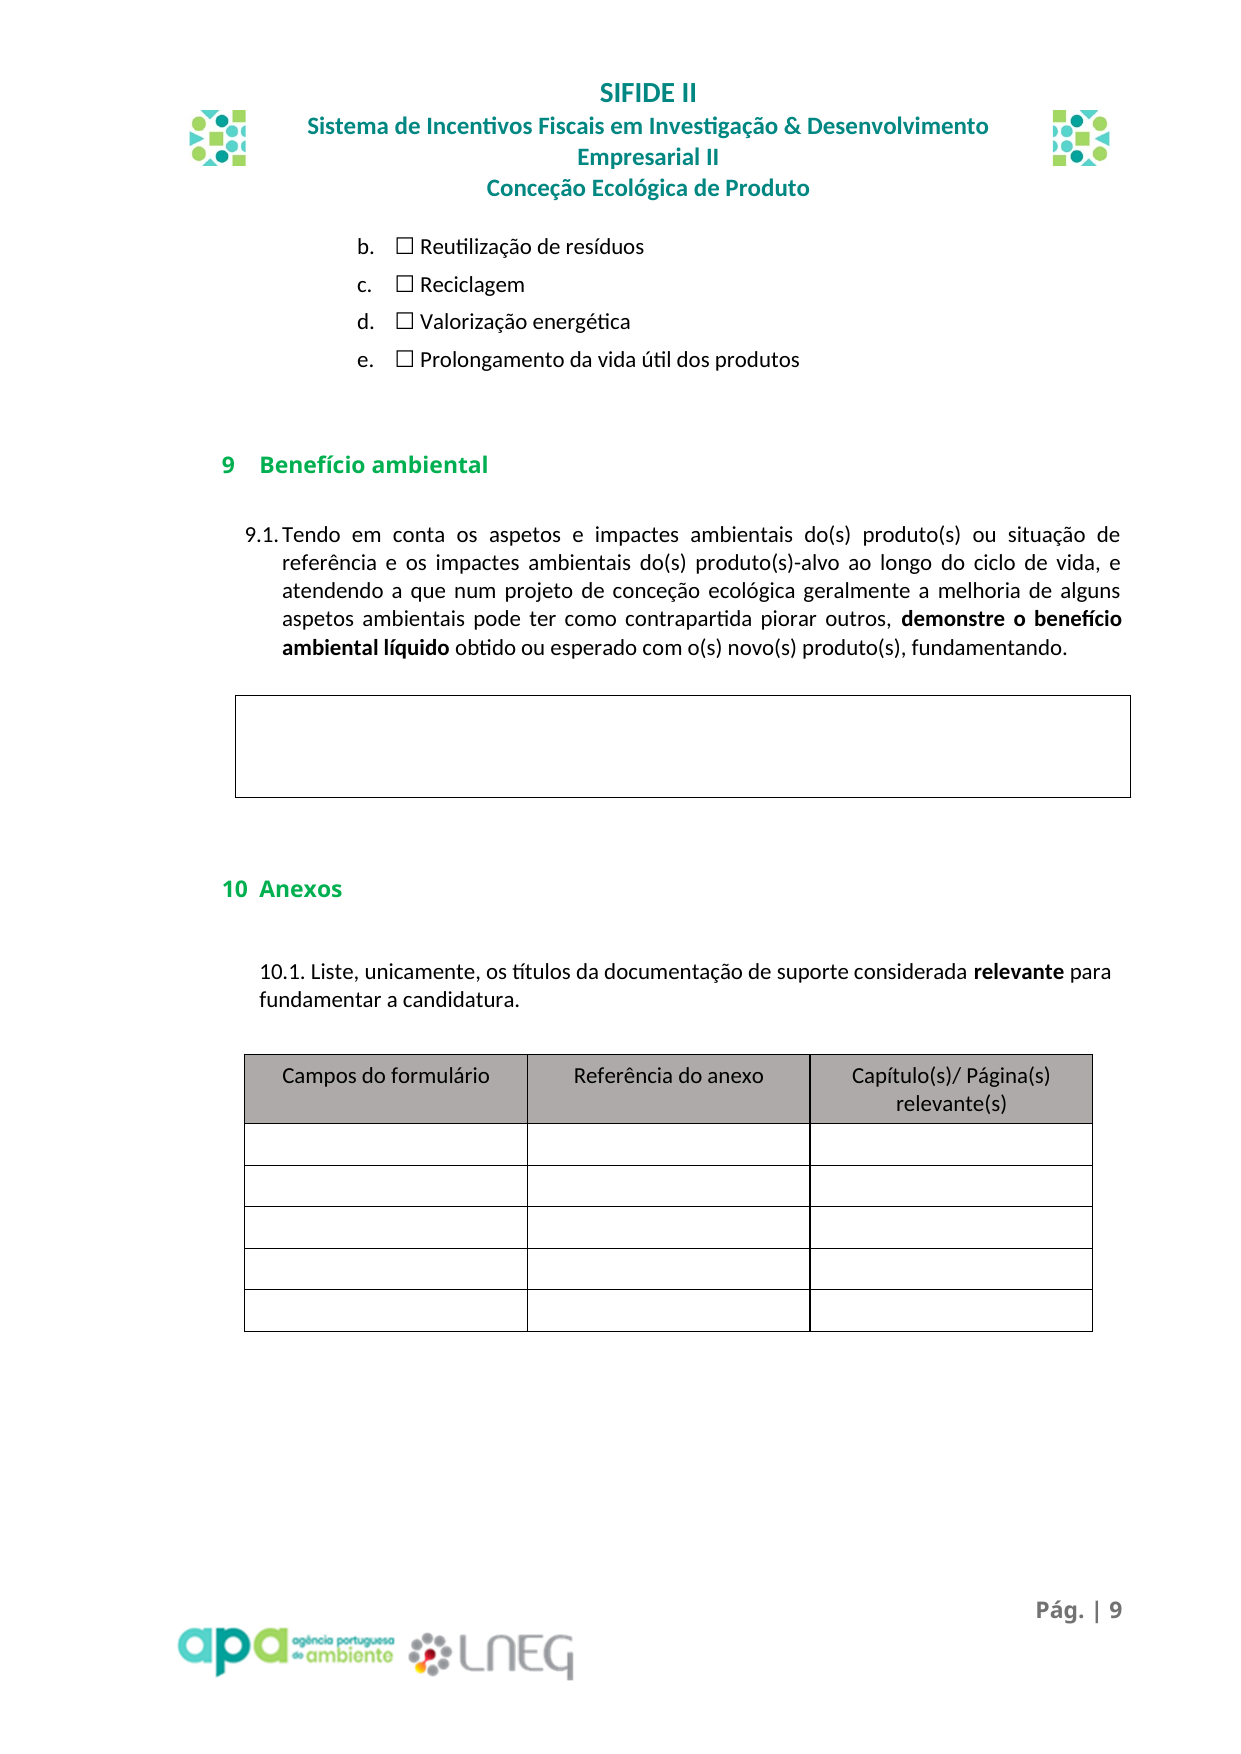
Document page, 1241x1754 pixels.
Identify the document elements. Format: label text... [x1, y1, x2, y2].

table_cell [245, 1249, 527, 1289]
table_cell [245, 1166, 527, 1206]
table_cell [528, 1207, 809, 1248]
table_cell [811, 1290, 1092, 1331]
table_cell [811, 1166, 1092, 1206]
list Reutilização de resíduos [357, 230, 1122, 261]
table_header Referência do anexo [528, 1055, 809, 1123]
table_cell [811, 1124, 1092, 1164]
table_cell [811, 1249, 1092, 1289]
table_header Campos do formulário [245, 1055, 527, 1123]
list Tendo em conta os aspetos e impactes ambientais do(s) produto(s) ou situação de referência e os impactes ambientais do(s) produto(s)-alvo ao longo do ciclo de vida, e atendendo a que num projeto de conceção ecológica geralmente a melhoria de alguns aspetos ambientais pode ter como contrapartida piorar outros, demonstre o benefício ambiental líquido obtido ou esperado com o(s) novo(s) produto(s), fundamentando. [244, 521, 1122, 661]
list Reciclagem [357, 268, 1122, 299]
table_cell [528, 1166, 809, 1206]
table_cell [245, 1207, 527, 1248]
picture [188, 110, 246, 166]
picture [1052, 110, 1111, 166]
table_header Capítulo(s)/ Página(s) relevante(s) [811, 1055, 1092, 1123]
list 10.1. Liste, unicamente, os títulos da documentação de suporte considerada relevante para fundamentar a candidatura. [259, 957, 1122, 1013]
table_cell [528, 1249, 809, 1289]
table_cell [245, 1124, 527, 1164]
subtitle Anexos [222, 872, 1122, 904]
list Prolongamento da vida útil dos produtos [357, 343, 1122, 374]
table_cell [528, 1124, 809, 1164]
table_cell [245, 1290, 527, 1331]
table_cell [811, 1207, 1092, 1248]
table_cell [528, 1290, 809, 1331]
list Valorização energética [357, 305, 1122, 336]
picture [177, 1625, 588, 1681]
subtitle Benefício ambiental [222, 449, 1122, 480]
